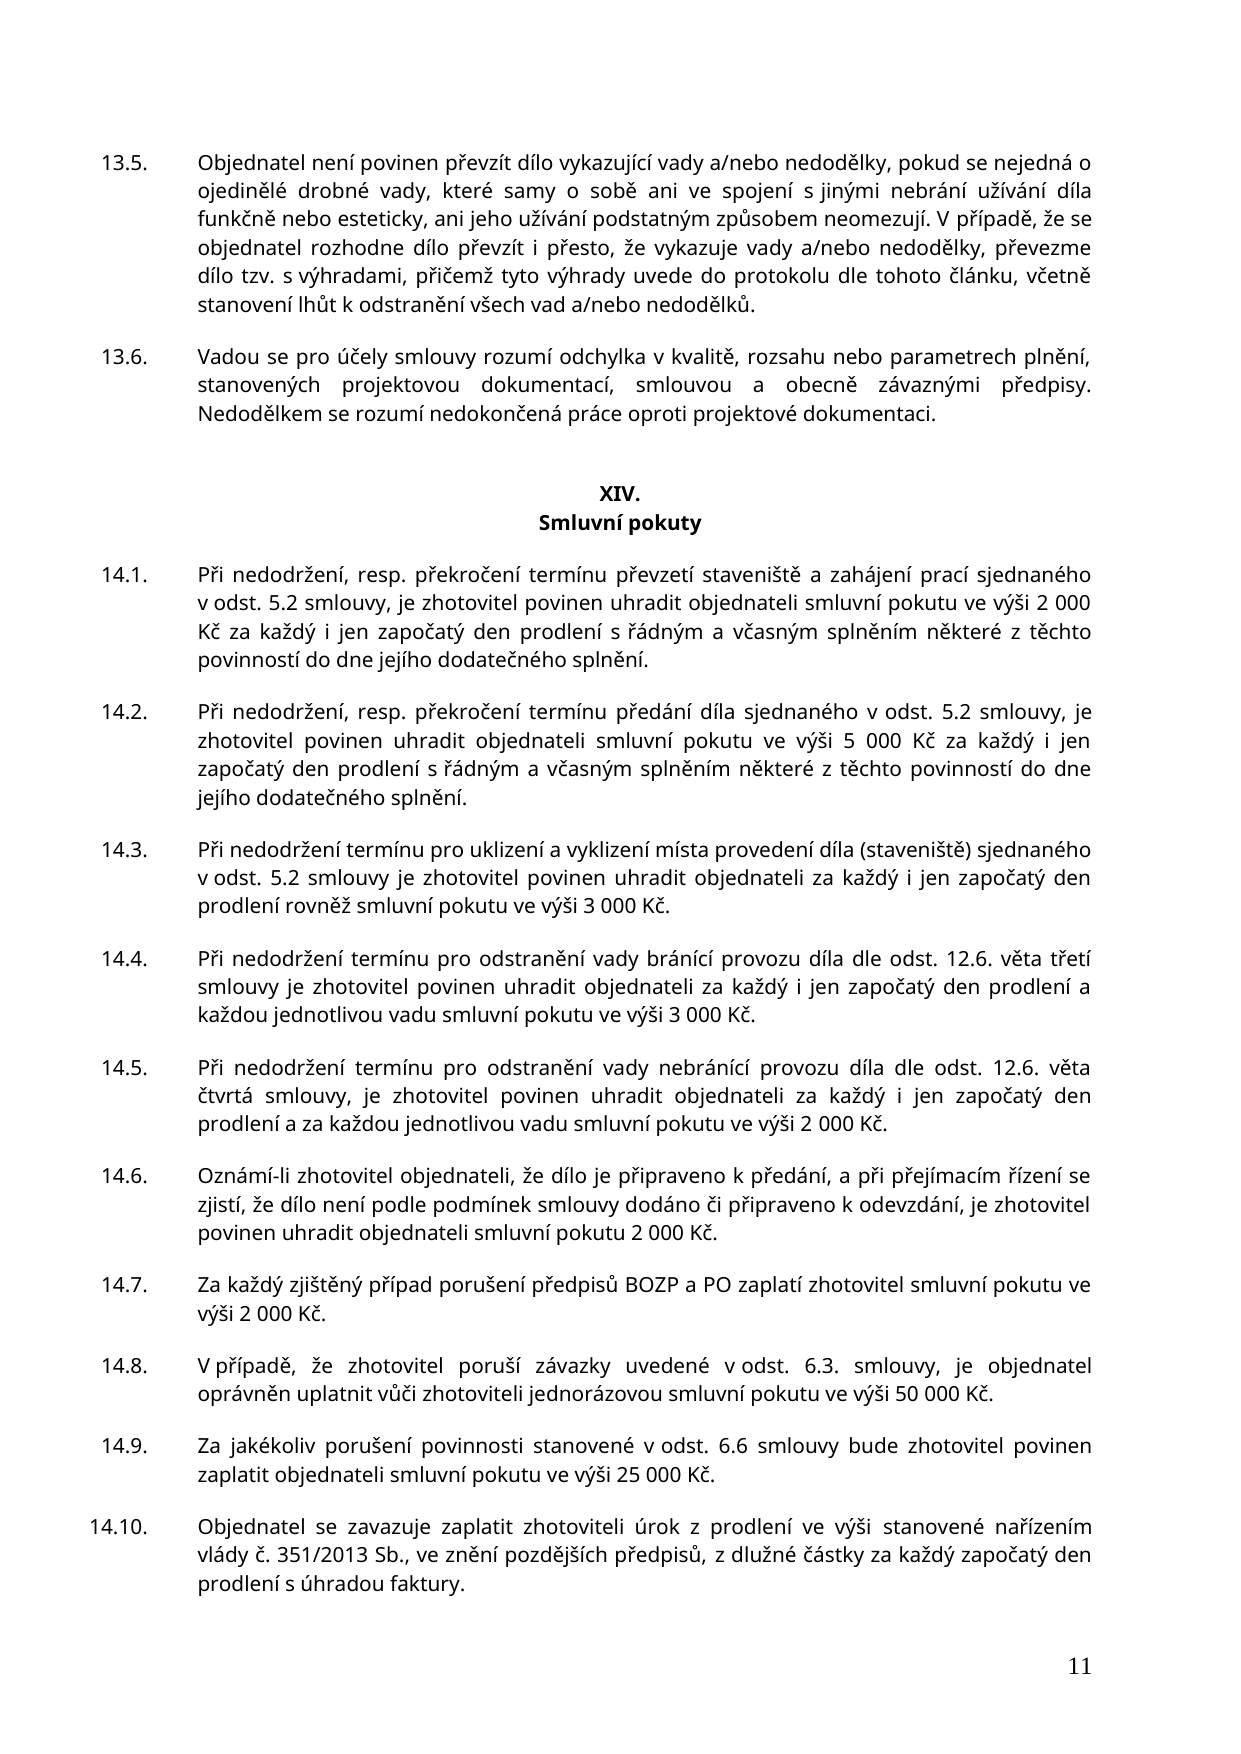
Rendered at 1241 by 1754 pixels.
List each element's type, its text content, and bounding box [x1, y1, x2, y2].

list V případě, že zhotovitel poruší závazky uvedené v odst. 6.3. smlouvy, je objednatel oprávněn uplatnit vůči zhotoviteli jednorázovou smluvní pokutu ve výši 50 000 Kč. [148, 1351, 1092, 1408]
list Za každý zjištěný případ porušení předpisů BOZP a PO zaplatí zhotovitel smluvní pokutu ve výši 2 000 Kč. [148, 1271, 1092, 1327]
list Při nedodržení, resp. překročení termínu převzetí staveniště a zahájení prací sjednaného v odst. 5.2 smlouvy, je zhotovitel povinen uhradit objednateli smluvní pokutu ve výši 2 000 Kč za každý i jen započatý den prodlení s řádným a včasným splněním některé z těchto povinností do dne jejího dodatečného splnění. [148, 560, 1092, 674]
text XIV. [148, 479, 1092, 508]
list Objednatel není povinen převzít dílo vykazující vady a/nebo nedodělky, pokud se nejedná o ojedinělé drobné vady, které samy o sobě ani ve spojení s jinými nebrání užívání díla funkčně nebo esteticky, ani jeho užívání podstatným způsobem neomezují. V případě, že se objednatel rozhodne dílo převzít i přesto, že vykazuje vady a/nebo nedodělky, převezme dílo tzv. s výhradami, přičemž tyto výhrady uvede do protokolu dle tohoto článku, včetně stanovení lhůt k odstranění všech vad a/nebo nedodělků. [148, 148, 1092, 318]
list Za jakékoliv porušení povinnosti stanovené v odst. 6.6 smlouvy bude zhotovitel povinen zaplatit objednateli smluvní pokutu ve výši 25 000 Kč. [148, 1432, 1092, 1488]
list Při nedodržení termínu pro uklizení a vyklizení místa provedení díla (staveniště) sjednaného v odst. 5.2 smlouvy je zhotovitel povinen uhradit objednateli za každý i jen započatý den prodlení rovněž smluvní pokutu ve výši 3 000 Kč. [148, 835, 1092, 920]
list Oznámí-li zhotovitel objednateli, že dílo je připraveno k předání, a při přejímacím řízení se zjistí, že dílo není podle podmínek smlouvy dodáno či připraveno k odevzdání, je zhotovitel povinen uhradit objednateli smluvní pokutu 2 000 Kč. [148, 1162, 1092, 1247]
list Vadou se pro účely smlouvy rozumí odchylka v kvalitě, rozsahu nebo parametrech plnění, stanovených projektovou dokumentací, smlouvou a obecně závaznými předpisy. Nedodělkem se rozumí nedokončená práce oproti projektové dokumentaci. [148, 342, 1092, 427]
list Při nedodržení termínu pro odstranění vady bránící provozu díla dle odst. 12.6. věta třetí smlouvy je zhotovitel povinen uhradit objednateli za každý i jen započatý den prodlení a každou jednotlivou vadu smluvní pokutu ve výši 3 000 Kč. [148, 944, 1092, 1029]
list Při nedodržení termínu pro odstranění vady nebránící provozu díla dle odst. 12.6. věta čtvrtá smlouvy, je zhotovitel povinen uhradit objednateli za každý i jen započatý den prodlení a za každou jednotlivou vadu smluvní pokutu ve výši 2 000 Kč. [148, 1053, 1092, 1138]
text Smluvní pokuty [148, 508, 1092, 536]
list Objednatel se zavazuje zaplatit zhotoviteli úrok z prodlení ve výši stanovené nařízením vlády č. 351/2013 Sb., ve znění pozdějších předpisů, z dlužné částky za každý započatý den prodlení s úhradou faktury. [148, 1512, 1092, 1597]
list Při nedodržení, resp. překročení termínu předání díla sjednaného v odst. 5.2 smlouvy, je zhotovitel povinen uhradit objednateli smluvní pokutu ve výši 5 000 Kč za každý i jen započatý den prodlení s řádným a včasným splněním některé z těchto povinností do dne jejího dodatečného splnění. [148, 697, 1092, 811]
